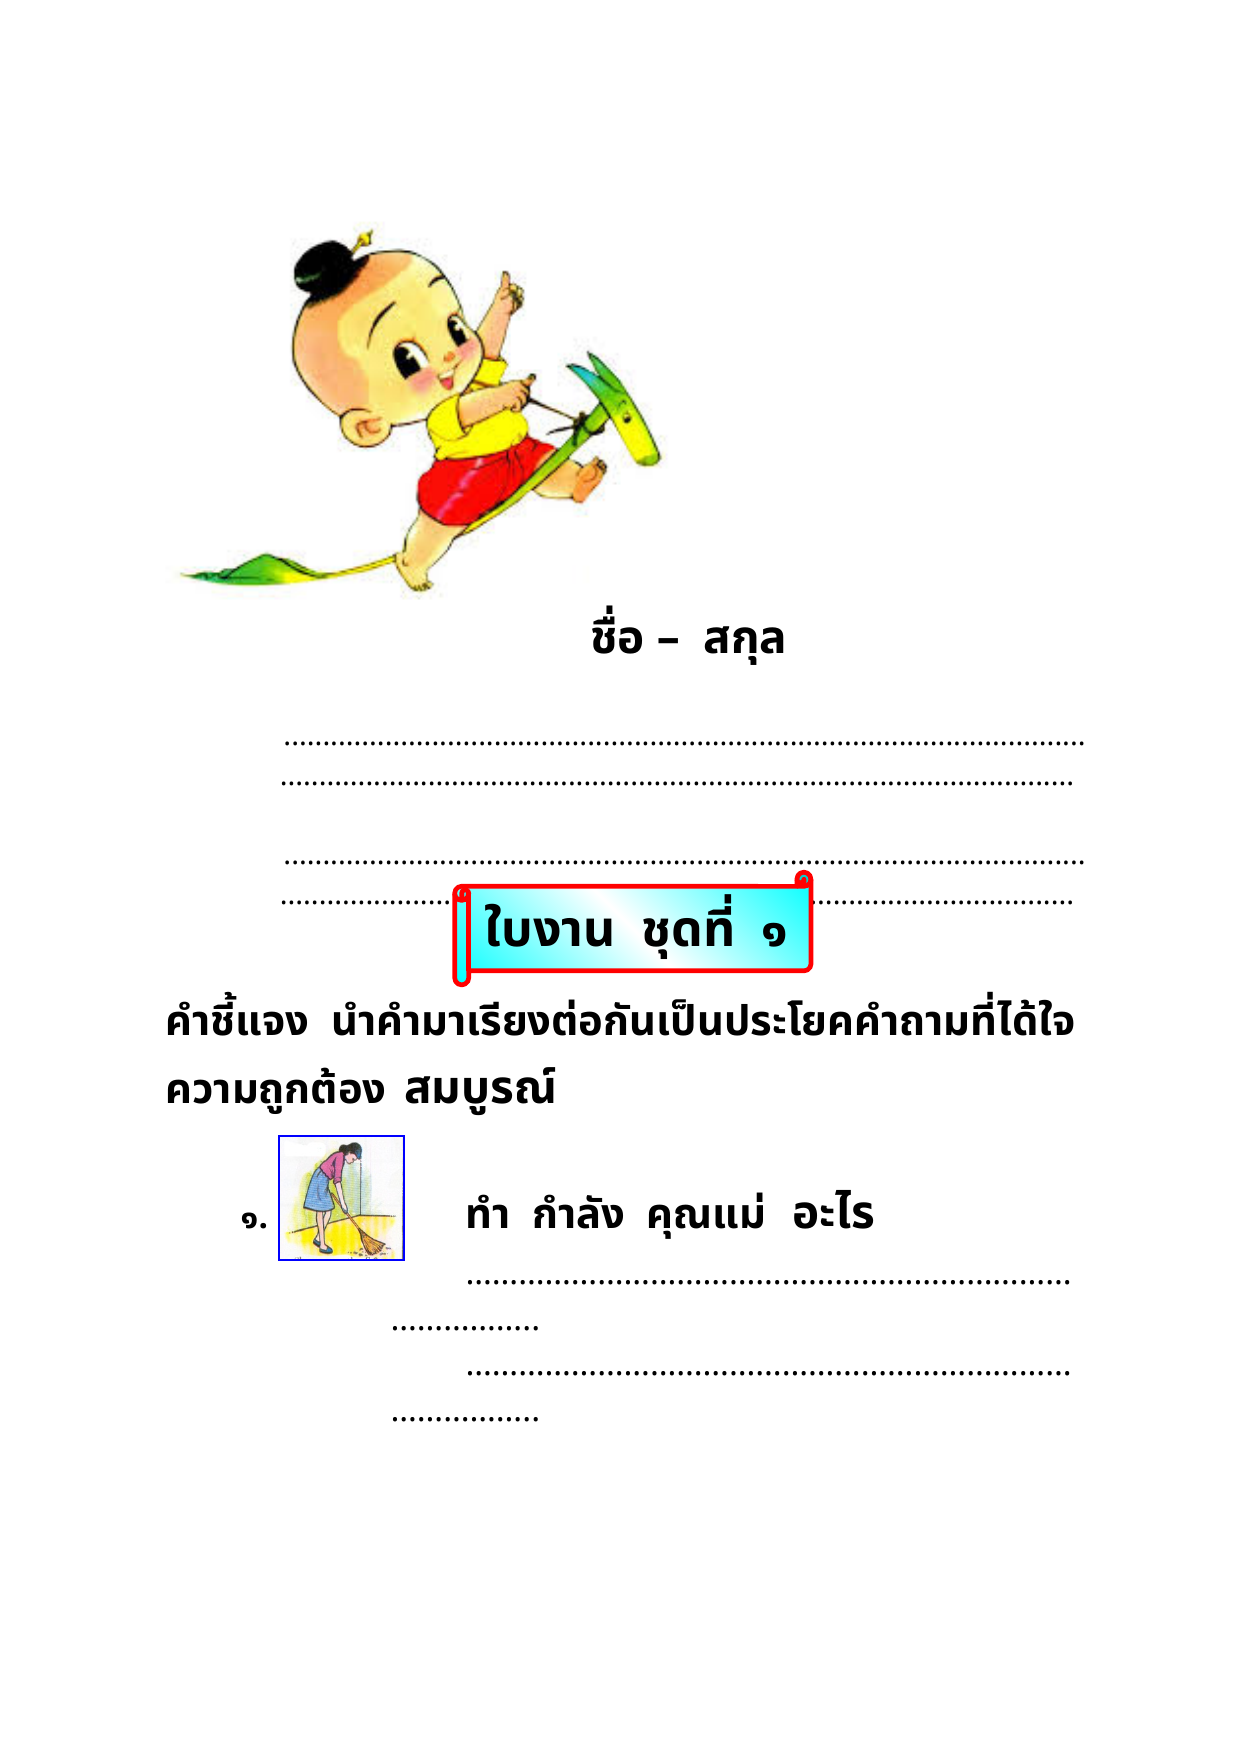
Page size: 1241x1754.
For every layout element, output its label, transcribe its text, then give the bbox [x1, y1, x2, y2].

text คำชี้แจง นำคำมาเรียงต่อกันเป็นประโยคคำถามที่ได้ใจความถูกต้อง สมบูรณ์ [165, 992, 1092, 1124]
text ๑. ทำ กำลัง คุณแม่ อะไร [165, 1180, 278, 1249]
text ชื่อ – สกุล [165, 605, 1092, 674]
text ....................................................................................................... [165, 833, 1092, 873]
text ...................................................................................................... [165, 754, 1092, 793]
text ๑. ทำ กำลัง คุณแม่ อะไร [405, 1180, 1092, 1249]
picture [165, 206, 674, 606]
text ...................................................................................................... [165, 873, 796, 913]
text ....................................................................................................... [165, 714, 1092, 754]
text ...................................................................................................... [812, 873, 1092, 913]
picture [280, 1137, 403, 1259]
text ………………………………………………………………………….. [390, 1340, 1092, 1431]
text ………………………………………………………………………….. [390, 1249, 1092, 1340]
